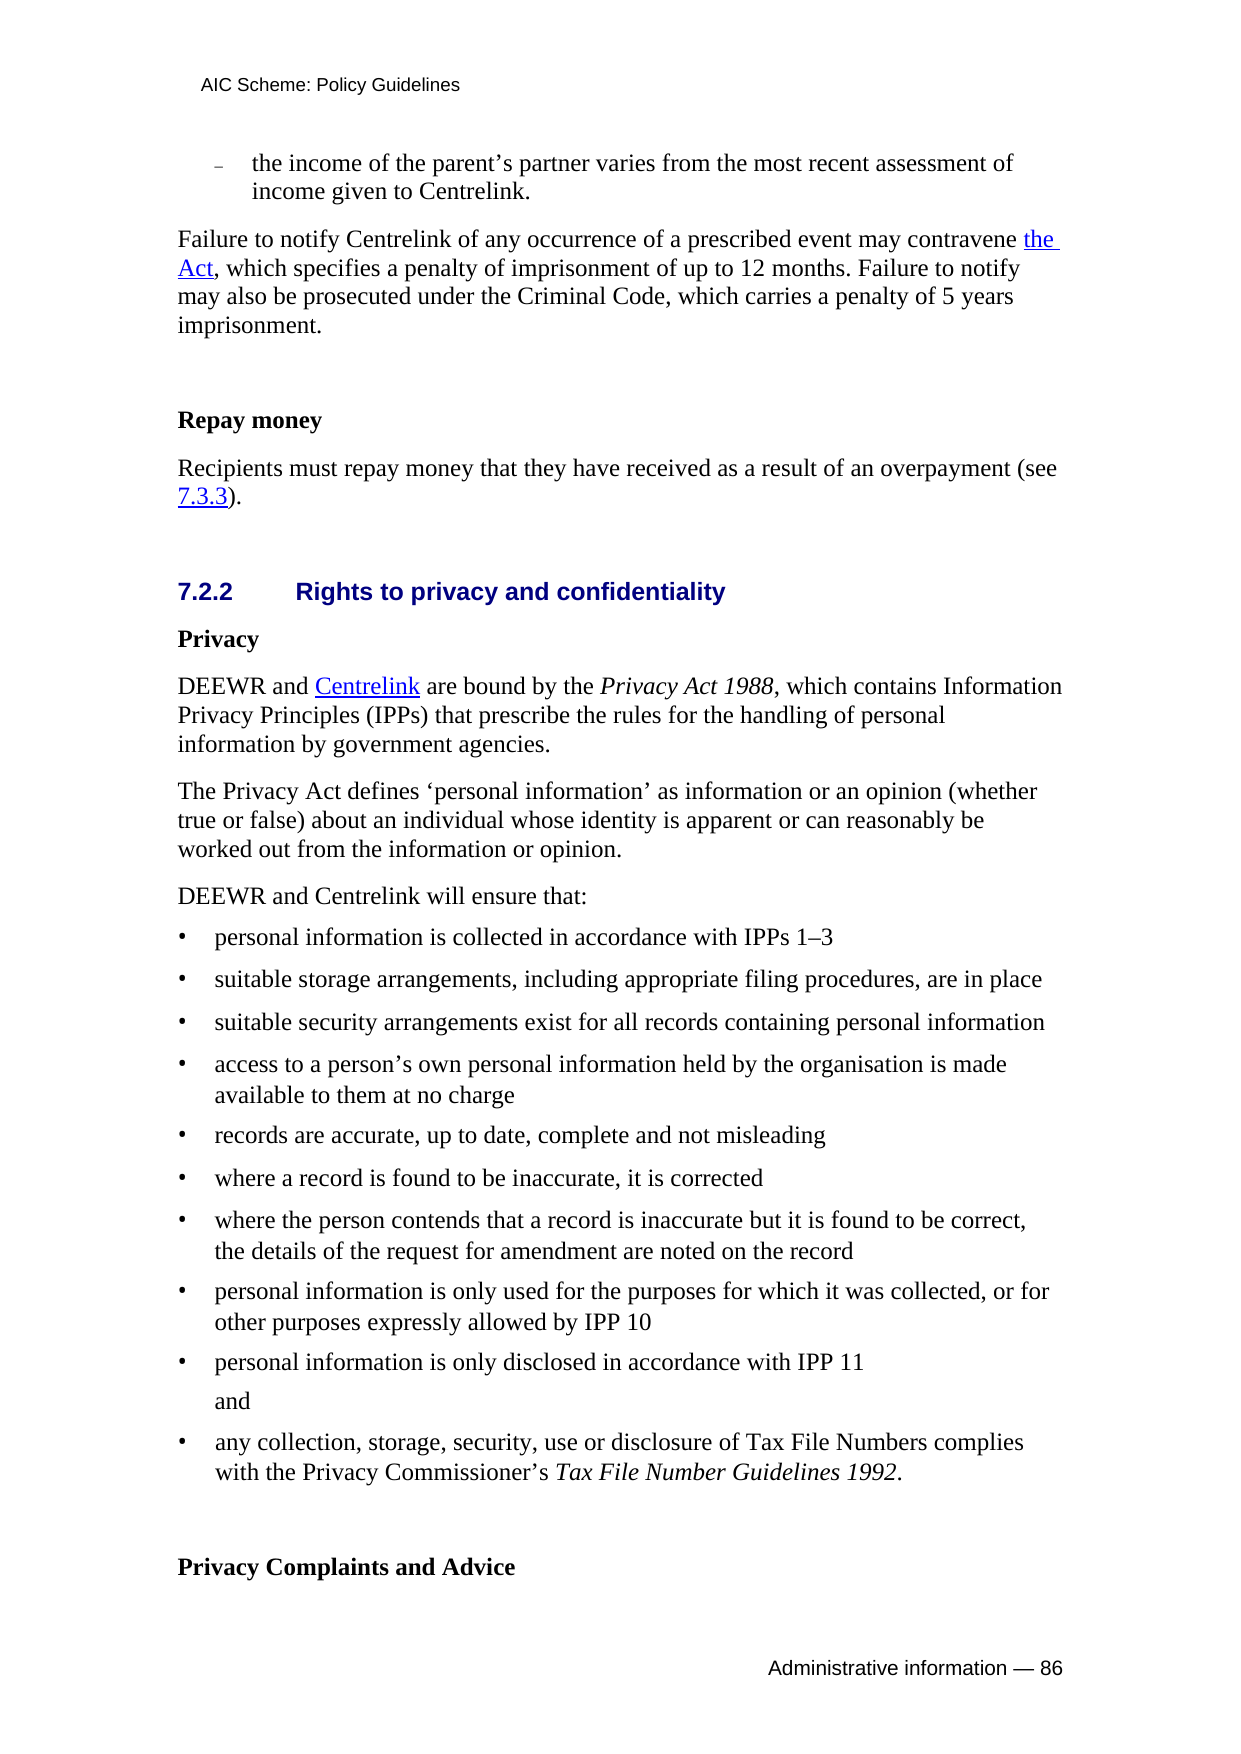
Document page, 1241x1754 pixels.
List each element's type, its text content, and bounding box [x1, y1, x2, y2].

text access to a person’s own personal information held by the organation made available to them at no charge [177, 1046, 1063, 1108]
text where a record found to be inaccurate, it corrected [177, 1159, 1063, 1193]
text suitable security arrangements ext for all records containing personal information [177, 1003, 1063, 1037]
text personal information only dclosed in accordance with IPP 11 [177, 1344, 1063, 1378]
text personal information only used for the purposes for which it was collected, or for other purposes expressly allowed by IPP 10 [177, 1273, 1063, 1336]
subtitle Repay money [177, 405, 1063, 434]
text Recipients must repay money that they have received as a result of an overpayment (see 7.3.3). [177, 453, 1063, 510]
text Failure to notify Centrelink of any occurrence of a prescribed event may contravene the Act, which specifies a penalty of impronment of up to 12 months. Failure to notify may also be prosecuted under the Criminal Code, which carries a penalty of 5 years impronment. [177, 224, 1063, 339]
list and [214, 1386, 1063, 1415]
text suitable storage arrangements, including appropriate filing procedures, are in place [177, 961, 1063, 995]
subtitle Privacy [177, 624, 1063, 653]
text where the person contends that a record inaccurate but it found to be correct, the details of the request for amendment are noted on the record [177, 1202, 1063, 1264]
text the income of the parent’s partner varies from the most recent assessment of income given to Centrelink. [214, 148, 1063, 205]
list Privacy Complaints and Advice [177, 1552, 1063, 1581]
subtitle 7.2.2 Rights to privacy and confidentiality [177, 576, 1063, 605]
text personal information collected in accordance with IPPs 1–3 [177, 918, 1063, 953]
text DEEWR and Centrelink will ensure that: [177, 881, 1063, 910]
text DEEWR and Centrelink are bound by the Privacy Act 1988, which contains Information Privacy Principles (IPPs) that prescribe the rules for the handling of personal information by government agencies. [177, 671, 1063, 758]
text any collection, storage, security, use or dclosure of Tax File Numbers complies with the Privacy Commsioner’s Tax File Number Guidelines 1992. [177, 1423, 1063, 1486]
text The Privacy Act defines ‘personal information’ as information or an opinion (whether true or false) about an individual whose identity apparent or can reasonably be worked out from the information or opinion. [177, 776, 1063, 863]
text records are accurate, up to date, complete and not mleading [177, 1117, 1063, 1151]
